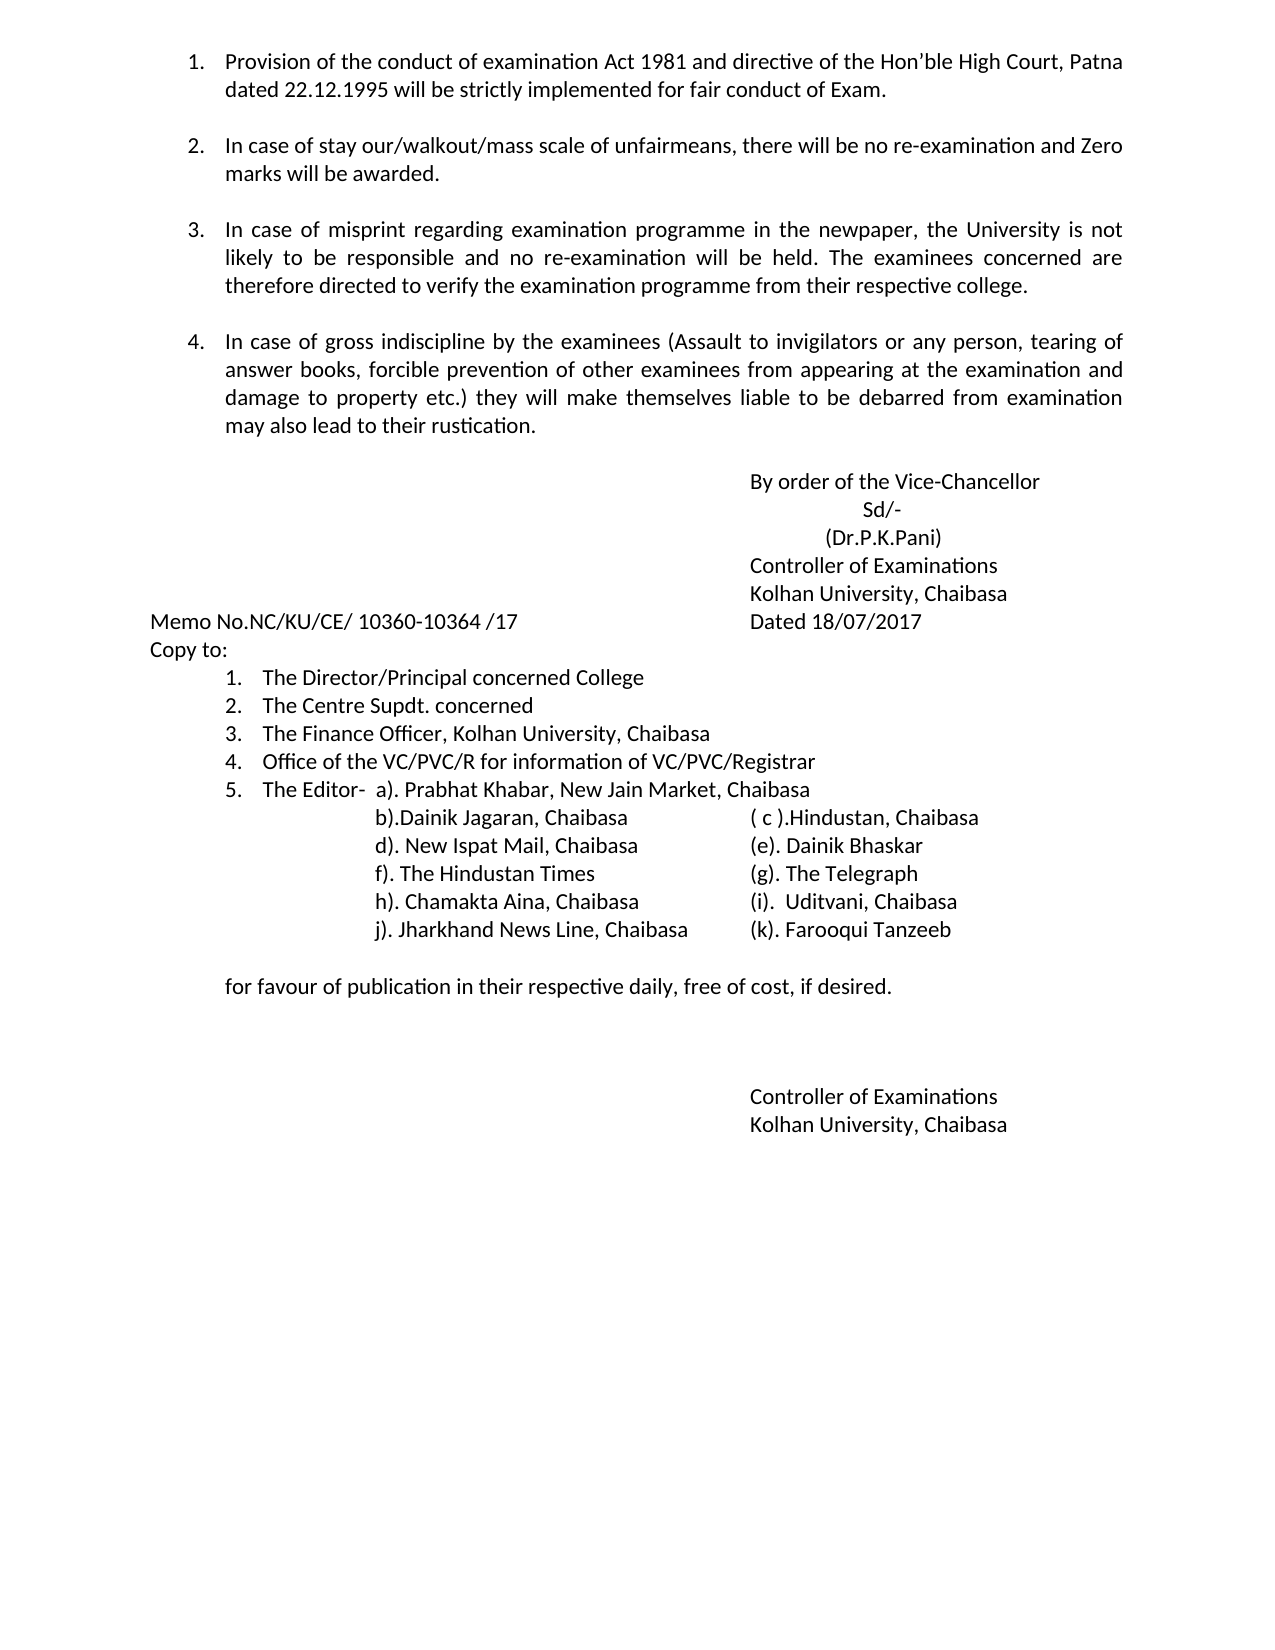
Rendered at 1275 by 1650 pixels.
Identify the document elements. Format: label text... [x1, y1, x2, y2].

list The Director/Principal concerned College [225, 663, 1125, 691]
text By order of the Vice-Chancellor [675, 467, 1125, 495]
text b).Dainik Jagaran, Chaibasa ( c ).Hindustan, Chaibasa [375, 803, 1125, 831]
list The Editor- a). Prabhat Khabar, New Jain Market, Chaibasa [225, 775, 1125, 803]
list In case of misprint regarding examination programme in the newpaper, the University is not likely to be responsible and no re-examination will be held. The examinees concerned are therefore directed to verify the examination programme from their respective college. [187, 215, 1125, 299]
text Sd/- [150, 495, 1125, 523]
text d). New Ispat Mail, Chaibasa (e). Dainik Bhaskar [375, 831, 1125, 859]
text Copy to: [150, 635, 1125, 663]
text j). Jharkhand News Line, Chaibasa (k). Farooqui Tanzeeb [375, 916, 1125, 943]
text Controller of Examinations [150, 1082, 1125, 1110]
text Kolhan University, Chaibasa [150, 1110, 1125, 1138]
text Kolhan University, Chaibasa [150, 579, 1125, 607]
list In case of stay our/walkout/mass scale of unfairmeans, there will be no re-examination and Zero marks will be awarded. [187, 131, 1125, 187]
list Office of the VC/PVC/R for information of VC/PVC/Registrar [225, 747, 1125, 775]
list The Finance Officer, Kolhan University, Chaibasa [225, 719, 1125, 747]
text Controller of Examinations [150, 551, 1125, 579]
text (Dr.P.K.Pani) [150, 523, 1125, 551]
text for favour of publication in their respective daily, free of cost, if desired. [150, 972, 1125, 1000]
text f). The Hindustan Times (g). The Telegraph [375, 859, 1125, 887]
list In case of gross indiscipline by the examinees (Assault to invigilators or any person, tearing of answer books, forcible prevention of other examinees from appearing at the examination and damage to property etc.) they will make themselves liable to be debarred from examination may also lead to their rustication. [187, 327, 1125, 439]
list Provision of the conduct of examination Act 1981 and directive of the Hon’ble High Court, Patna dated 22.12.1995 will be strictly implemented for fair conduct of Exam. [187, 47, 1125, 103]
list The Centre Supdt. concerned [225, 691, 1125, 719]
text Memo No.NC/KU/CE/ 10360-10364 /17 Dated 18/07/2017 [150, 607, 1125, 635]
text h). Chamakta Aina, Chaibasa (i). Uditvani, Chaibasa [375, 887, 1125, 916]
